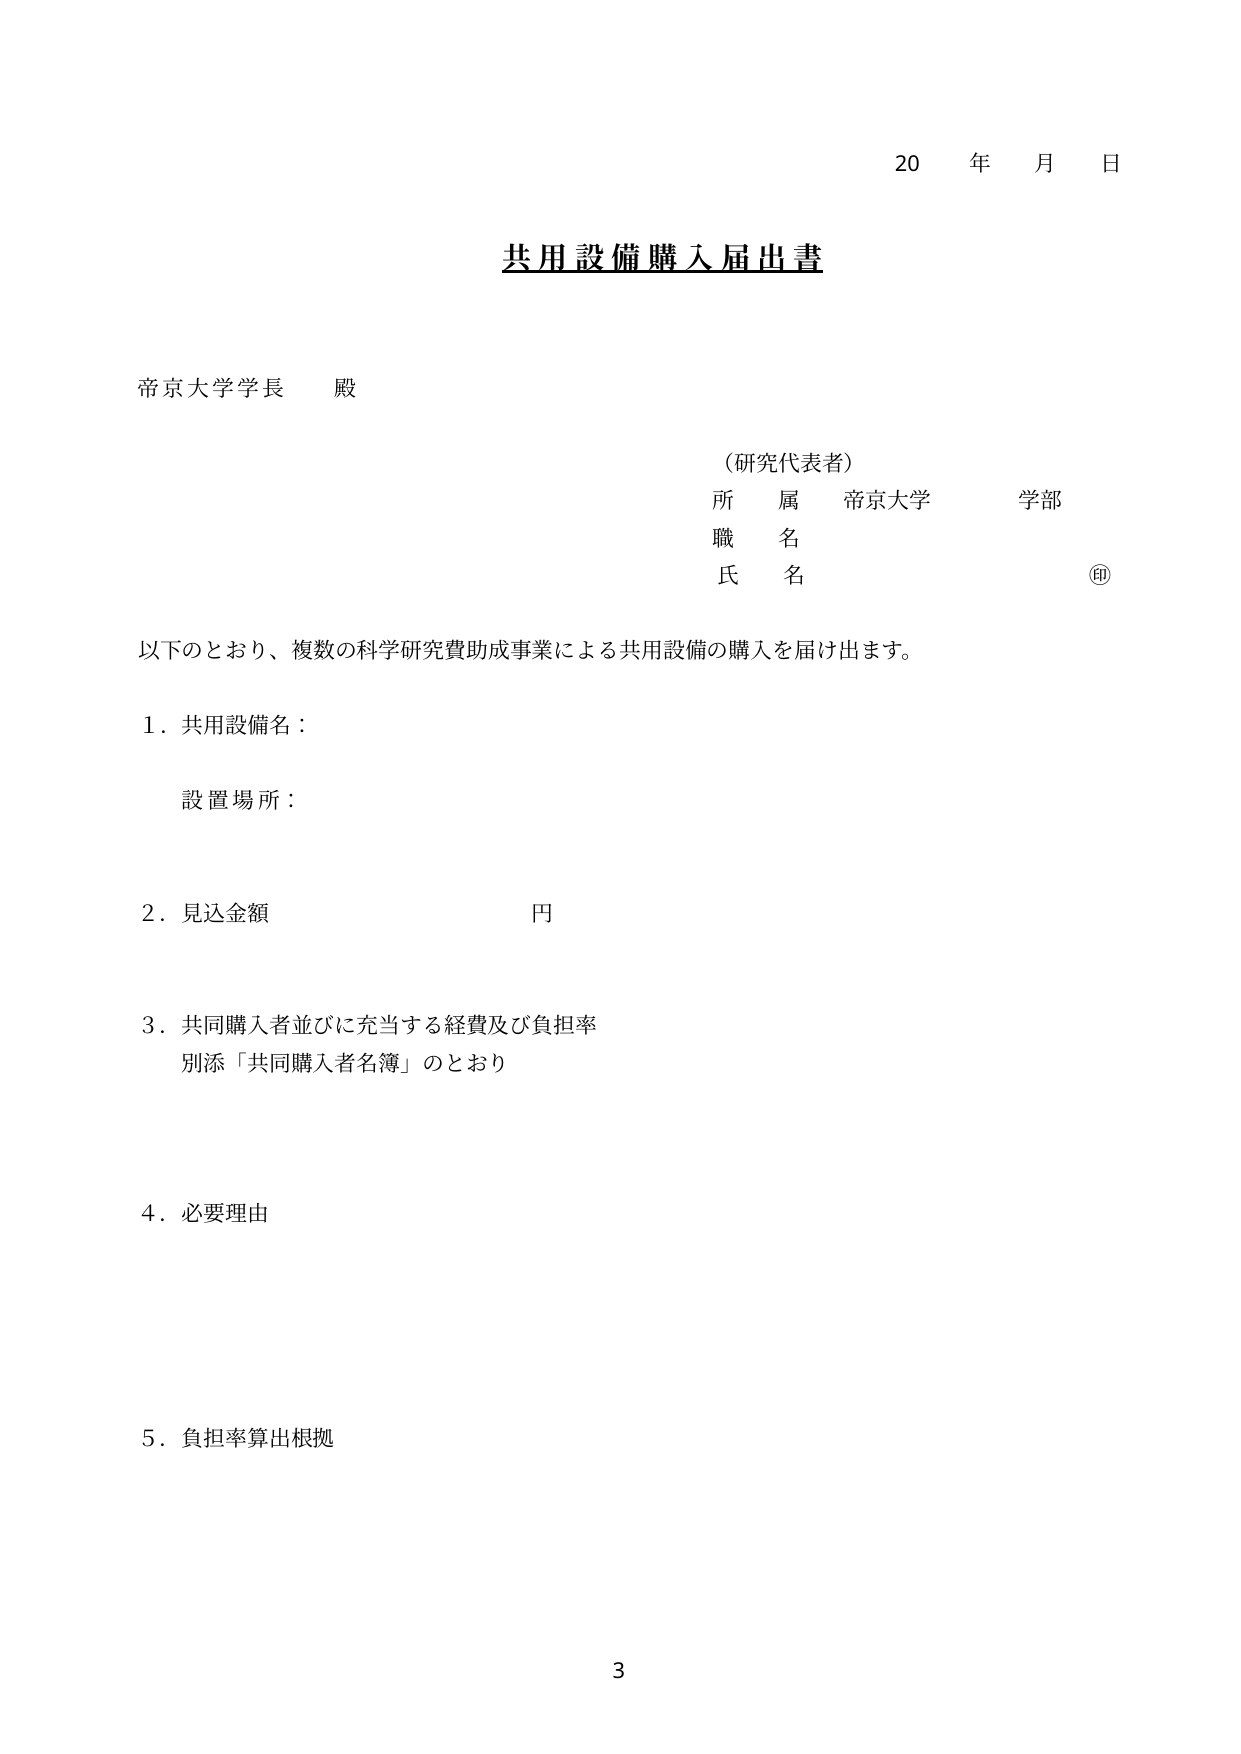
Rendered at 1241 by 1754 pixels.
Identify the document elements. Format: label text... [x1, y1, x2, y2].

text ２．見込金額 円 [138, 893, 1111, 930]
text 20 年 月 日 [94, 143, 1122, 180]
text 以下のとおり、複数の科学研究費助成事業による共用設備の購入を届け出ます。 [94, 630, 1111, 668]
text 設置場所： [94, 780, 1111, 818]
text ４．必要理由 [138, 1193, 1111, 1230]
text 氏 名 ㊞ [94, 555, 1111, 593]
text ３．共同購入者並びに充当する経費及び負担率 [138, 1005, 1111, 1043]
text 別添「共同購入者名簿」のとおり [138, 1043, 1111, 1080]
text 所 属 帝京大学 学部 [94, 480, 1144, 518]
text ５．負担率算出根拠 [138, 1418, 1111, 1455]
text 職 名 [94, 518, 1144, 555]
text （研究代表者） [94, 443, 1144, 480]
subtitle 共 用 設 備 購 入 届 出 書 [181, 218, 1144, 293]
text １．共用設備名： [94, 705, 1111, 743]
text 帝京大学学長 殿 [94, 368, 1122, 405]
